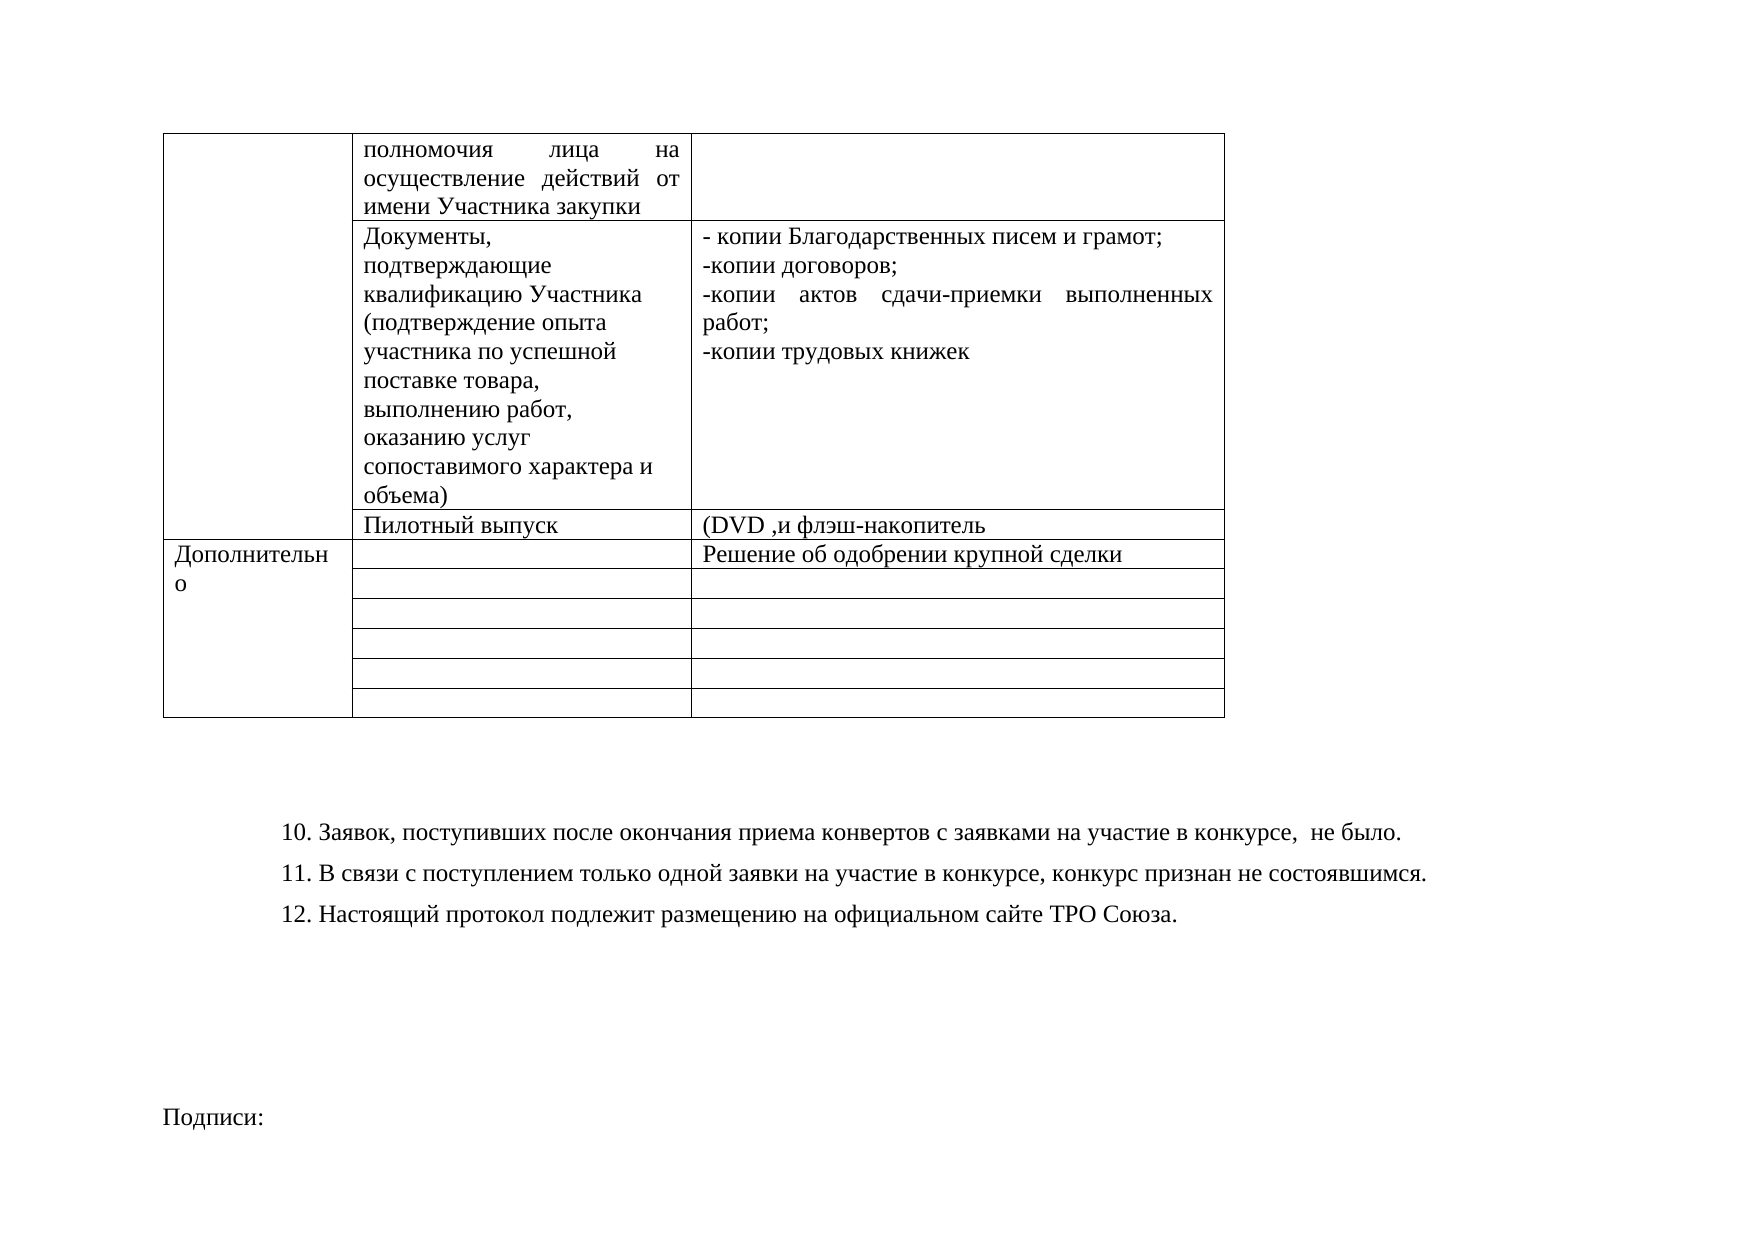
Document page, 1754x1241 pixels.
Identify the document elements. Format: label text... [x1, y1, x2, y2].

table_cell Решение об одобрении крупной сделки [692, 540, 1224, 568]
table_cell [692, 629, 1224, 658]
list В связи с поступлением только одной заявки на участие в конкурсе, конкурс признан не состоявшимся. [281, 858, 1636, 887]
table_cell - копии Благодарственных писем и грамот; -копии договоров; -копии актов сдачи-приемки выполненных работ; -копии трудовых книжек [692, 221, 1224, 509]
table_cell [353, 134, 691, 220]
table_cell [353, 629, 691, 658]
table_cell [692, 569, 1224, 598]
table_cell [353, 689, 691, 717]
table_cell [692, 599, 1224, 628]
table_cell [692, 689, 1224, 717]
table_cell Дополнительно [164, 540, 352, 717]
table_cell [353, 569, 691, 598]
table_cell [353, 540, 691, 568]
table_cell [353, 599, 691, 628]
table_cell Документы, подтверждающие квалификацию Участника (подтверждение опыта участника по успешной поставке товара, выполнению работ, оказанию услуг сопоставимого характера и объема) [353, 221, 691, 509]
list Настоящий протокол подлежит размещению на официальном сайте ТРО Союза. [281, 899, 1636, 928]
table_cell [692, 659, 1224, 687]
table_cell Пилотный выпуск [353, 510, 691, 538]
list Заявок, поступивших после окончания приема конвертов с заявками на участие в конкурсе, не было. [281, 817, 1636, 846]
text Подписи: [162, 1102, 1636, 1131]
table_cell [692, 134, 1224, 220]
table_cell [353, 659, 691, 687]
table_cell (DVD ,и флэш-накопитель [692, 510, 1224, 538]
